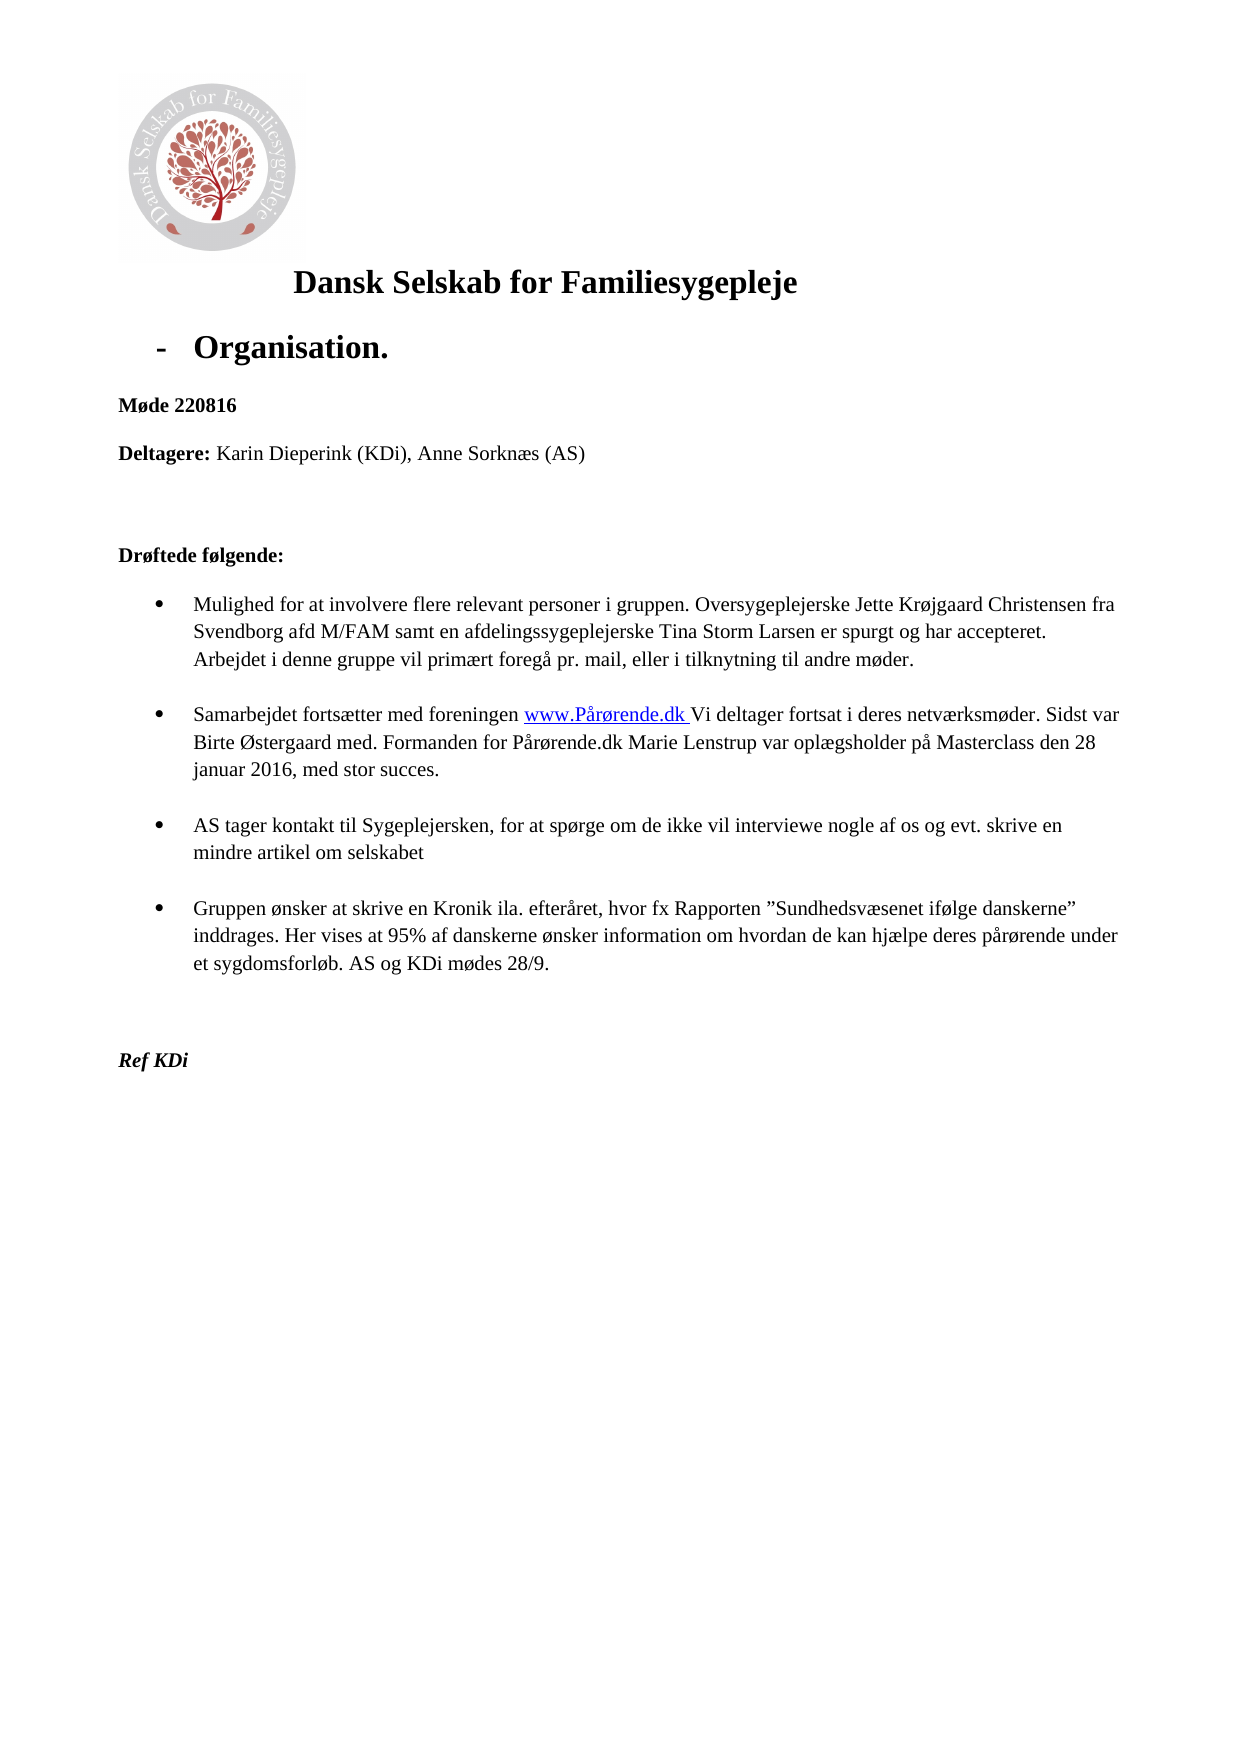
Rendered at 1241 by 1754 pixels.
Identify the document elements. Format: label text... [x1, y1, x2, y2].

picture [118, 73, 306, 263]
text Ref KDi [118, 1047, 1122, 1072]
list Mulighed for at involvere flere relevant personer i gruppen. Oversygeplejerske Jette Krøjgaard Christensen fra Svendborg afd M/FAM samt en afdelingssygeplejerske Tina Storm Larsen er spurgt og har accepteret. Arbejdet i denne gruppe vil primært foregå pr. mail, eller i tilknytning til andre møder. [156, 592, 1122, 671]
text Møde 220816 [118, 393, 1122, 417]
text Drøftede følgende: [118, 543, 1122, 567]
text Dansk Selskab for Familiesygepleje [118, 263, 1122, 301]
list Samarbejdet fortsætter med foreningen www.Pårørende.dk Vi deltager fortsat i deres netværksmøder. Sidst var Birte Østergaard med. Formanden for Pårørende.dk Marie Lenstrup var oplægsholder på Masterclass den 28 januar 2016, med stor succes. [156, 702, 1122, 781]
list Organisation. [156, 328, 1122, 366]
list AS tager kontakt til Sygeplejersken, for at spørge om de ikke vil interviewe nogle af os og evt. skrive en mindre artikel om selskabet [156, 813, 1122, 864]
list Gruppen ønsker at skrive en Kronik ila. efteråret, hvor fx Rapporten ”Sundhedsvæsenet ifølge danskerne” inddrages. Her vises at 95% af danskerne ønsker information om hvordan de kan hjælpe deres pårørende under et sygdomsforløb. AS og KDi mødes 28/9. [156, 895, 1122, 975]
text Deltagere: Karin Dieperink (KDi), Anne Sorknæs (AS) [118, 441, 1122, 465]
